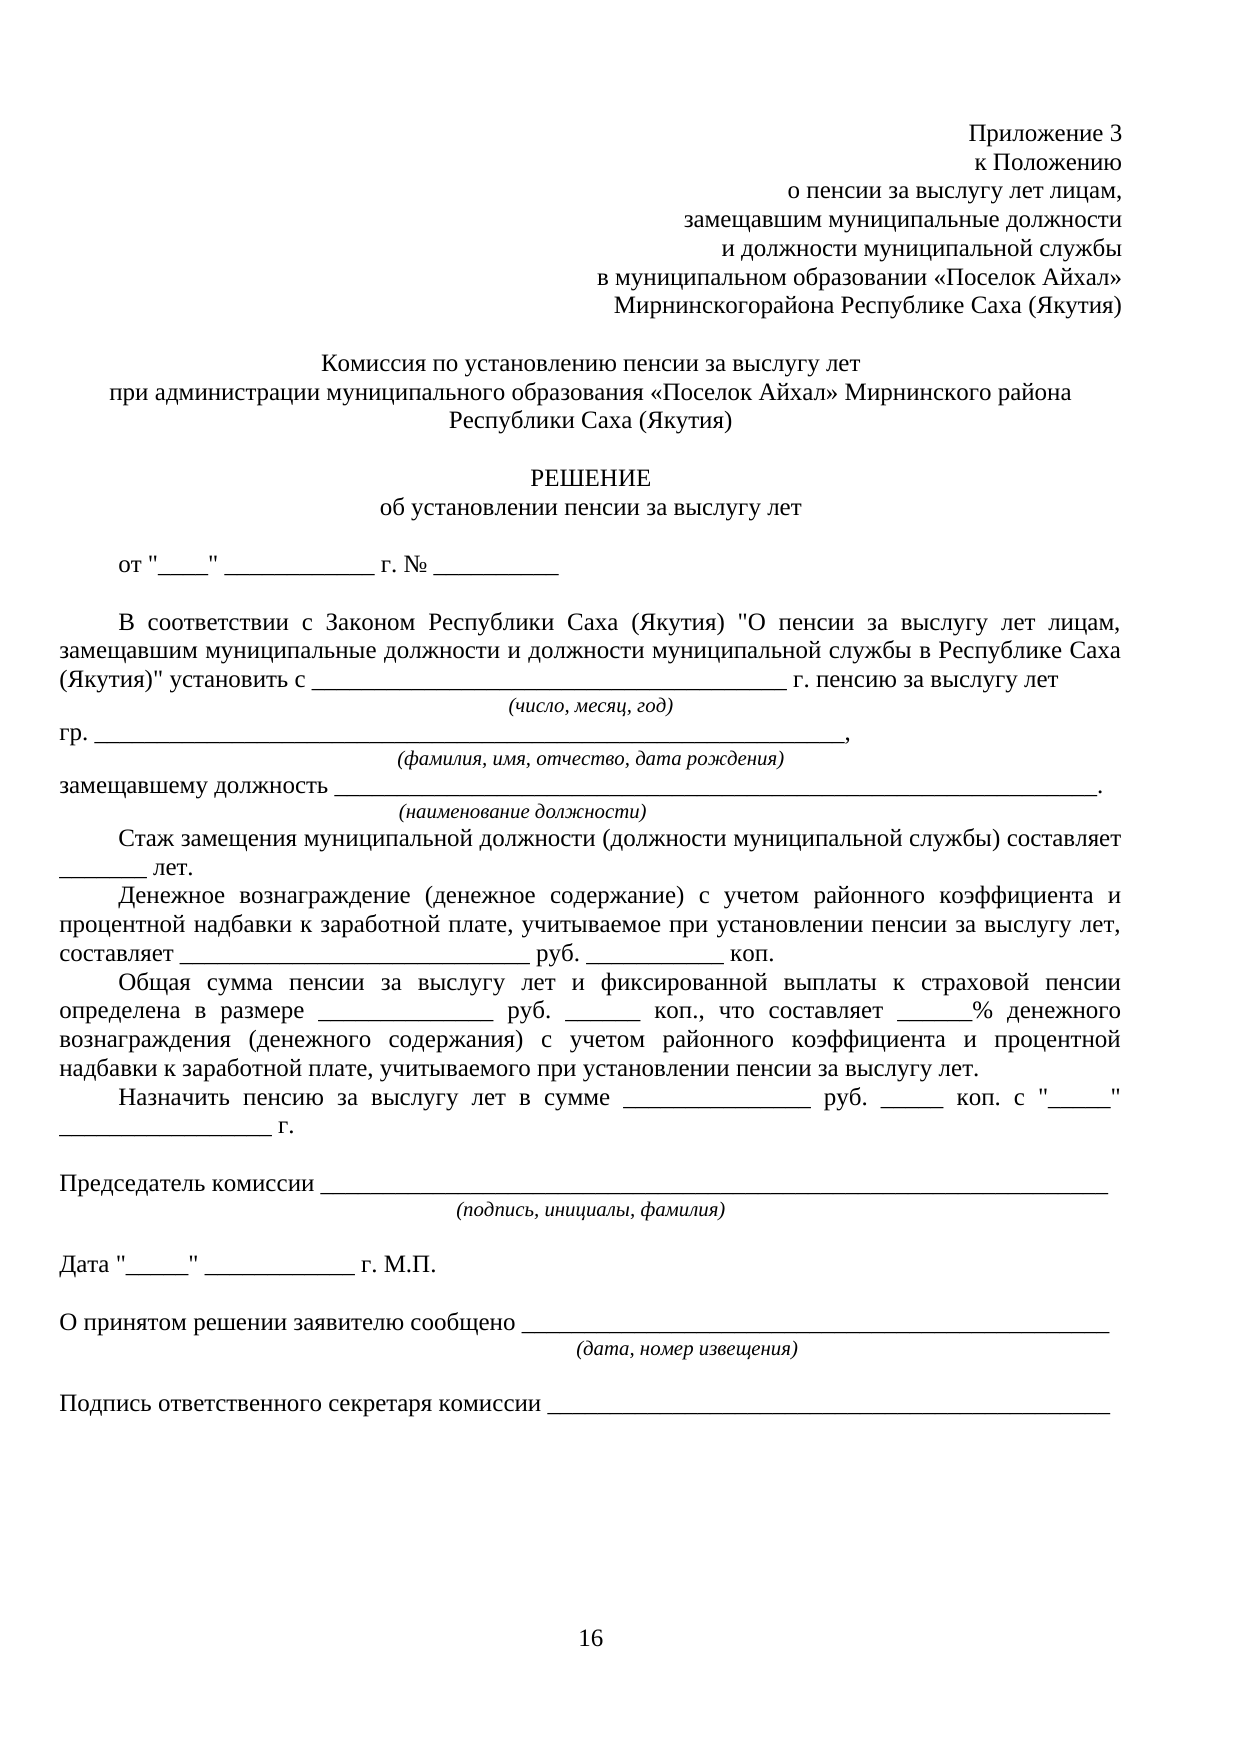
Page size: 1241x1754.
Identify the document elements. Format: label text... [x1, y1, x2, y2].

text Назначить пенсию за выслугу лет в сумме _______________ руб. _____ коп. с "_____" _________________ г. [59, 1082, 1122, 1139]
text В соответствии с Законом Республики Саха (Якутия) "О пенсии за выслугу лет лицам, замещавшим муниципальные должности и должности муниципальной службы в Республике Саха (Якутия)" установить с ______________________________________ г. пенсию за выслугу лет [59, 607, 1122, 693]
text замещавшему должность _____________________________________________________________. [59, 770, 1122, 799]
text О принятом решении заявителю сообщено _______________________________________________ [59, 1307, 1122, 1336]
text Председатель комиссии _______________________________________________________________ [59, 1168, 1122, 1197]
text Дата "_____" ____________ г. М.П. [59, 1249, 1122, 1278]
text (наименование должности) [399, 799, 1122, 823]
text Подпись ответственного секретаря комиссии _____________________________________________ [59, 1388, 1122, 1417]
text о пенсии за выслугу лет лицам, [59, 176, 1122, 204]
text Мирнинскогорайона Республике Саха (Якутия) [59, 291, 1122, 319]
text Стаж замещения муниципальной должности (должности муниципальной службы) составляет _______ лет. [59, 823, 1122, 880]
text при администрации муниципального образования «Поселок Айхал» Мирнинского района Республики Саха (Якутия) [59, 377, 1122, 434]
text от "____" ____________ г. № __________ [59, 549, 1122, 578]
text РЕШЕНИЕ [59, 463, 1122, 492]
text в муниципальном образовании «Поселок Айхал» [59, 262, 1122, 291]
text Комиссия по установлению пенсии за выслугу лет [59, 348, 1122, 377]
text Общая сумма пенсии за выслугу лет и фиксированной выплаты к страховой пенсии определена в размере ______________ руб. ______ коп., что составляет ______% денежного вознаграждения (денежного содержания) с учетом районного коэффициента и процентной надбавки к заработной плате, учитываемого при установлении пенсии за выслугу лет. [59, 967, 1122, 1082]
text (дата, номер извещения) [576, 1336, 1122, 1360]
text замещавшим муниципальные должности [59, 204, 1122, 233]
text гр. ____________________________________________________________, [59, 717, 1122, 746]
text и должности муниципальной службы [59, 233, 1122, 262]
text (число, месяц, год) [59, 693, 1122, 717]
text Денежное вознаграждение (денежное содержание) с учетом районного коэффициента и процентной надбавки к заработной плате, учитываемое при установлении пенсии за выслугу лет, составляет ____________________________ руб. ___________ коп. [59, 880, 1122, 967]
text (фамилия, имя, отчество, дата рождения) [59, 746, 1122, 770]
title к Положению [59, 147, 1122, 176]
text об установлении пенсии за выслугу лет [59, 492, 1122, 521]
text (подпись, инициалы, фамилия) [59, 1197, 1122, 1221]
text Приложение 3 [59, 118, 1122, 147]
